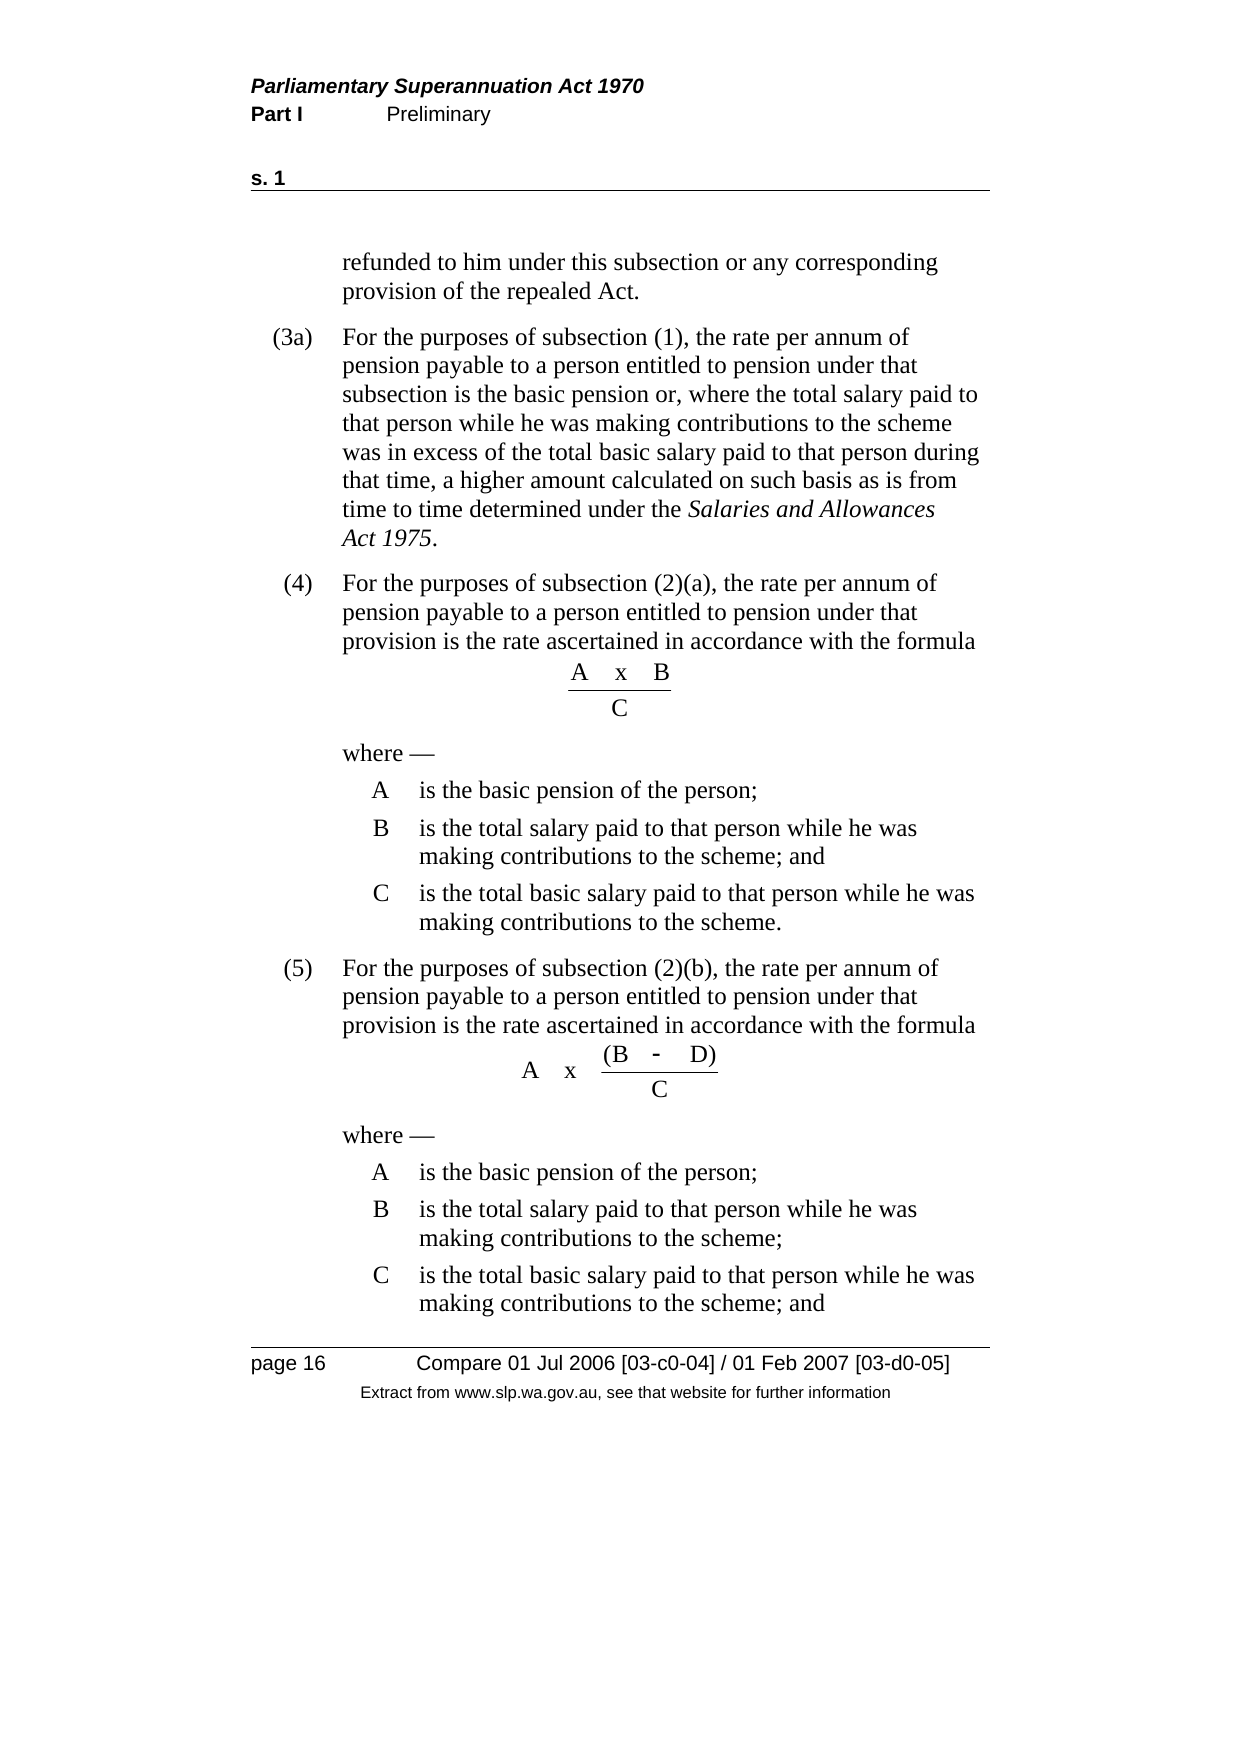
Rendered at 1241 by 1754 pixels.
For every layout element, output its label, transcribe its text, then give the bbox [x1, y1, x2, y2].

text (3a) For the purposes of subsection (1), the rate per annum of pension payable to a person entitled to pension under that subsection is the basic pension or, where the total salary paid to that person while he was making contributions to the scheme was in excess of the total basic salary paid to that person during that time, a higher amount calculated on such basis as is from time to time determined under the Salaries and Allowances Act 1975. [251, 322, 990, 552]
text (5) For the purposes of subsection (2)(b), the rate per annum of pension payable to a person entitled to pension under that provision is the rate ascertained in accordance with the formula [251, 953, 990, 1039]
text B is the total salary paid to that person while he was making contributions to the scheme; [251, 1194, 990, 1251]
text C is the total basic salary paid to that person while he was making contributions to the scheme; and [251, 1260, 990, 1317]
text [251, 247, 990, 305]
text A is the basic pension of the person; [251, 1157, 990, 1186]
text where — [251, 1120, 990, 1148]
text (4) For the purposes of subsection (2)(a), the rate per annum of pension payable to a person entitled to pension under that provision is the rate ascertained in accordance with the formula [251, 568, 990, 654]
text A is the basic pension of the person; [251, 776, 990, 804]
text where — [251, 738, 990, 767]
text C is the total basic salary paid to that person while he was making contributions to the scheme. [251, 878, 990, 936]
text B is the total salary paid to that person while he was making contributions to the scheme; and [251, 813, 990, 870]
